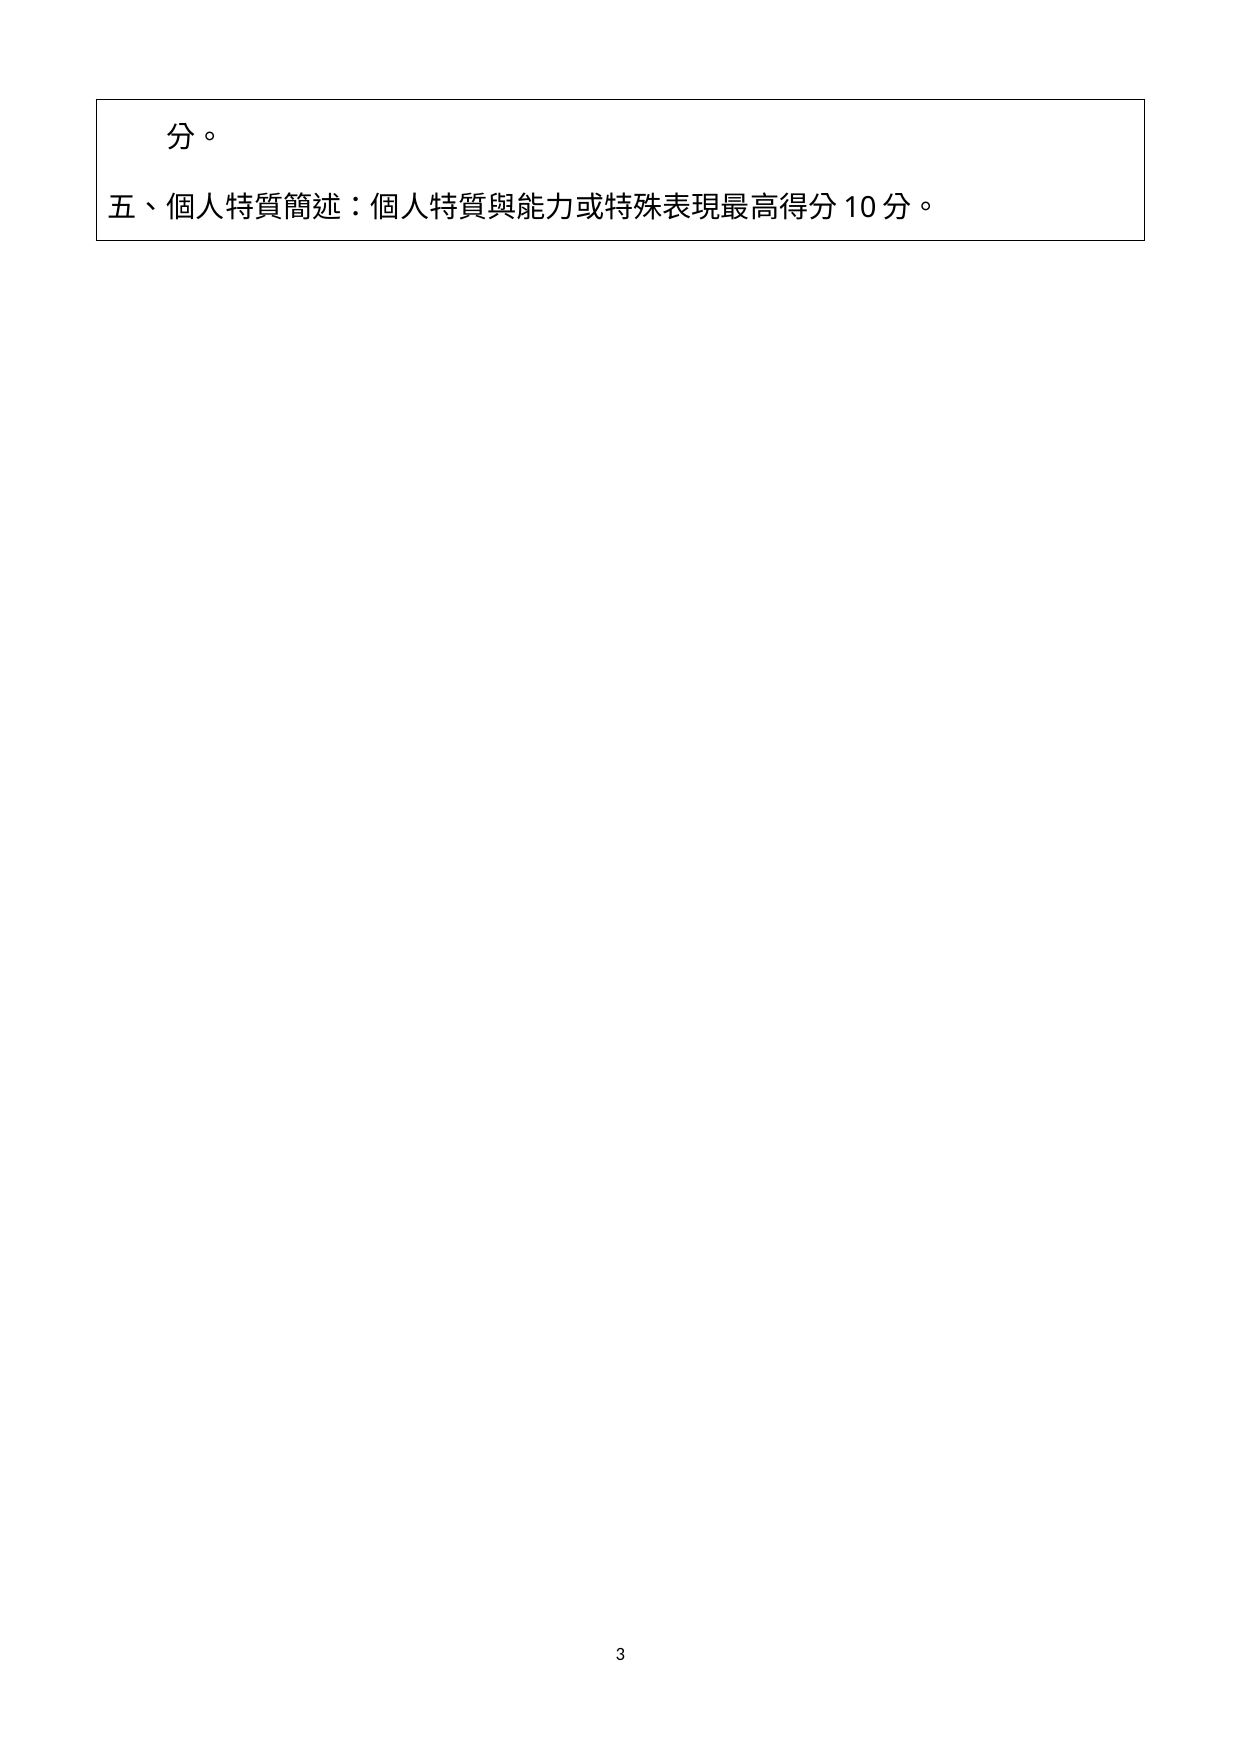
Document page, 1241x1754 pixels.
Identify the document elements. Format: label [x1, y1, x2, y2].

table_cell [97, 100, 1144, 239]
